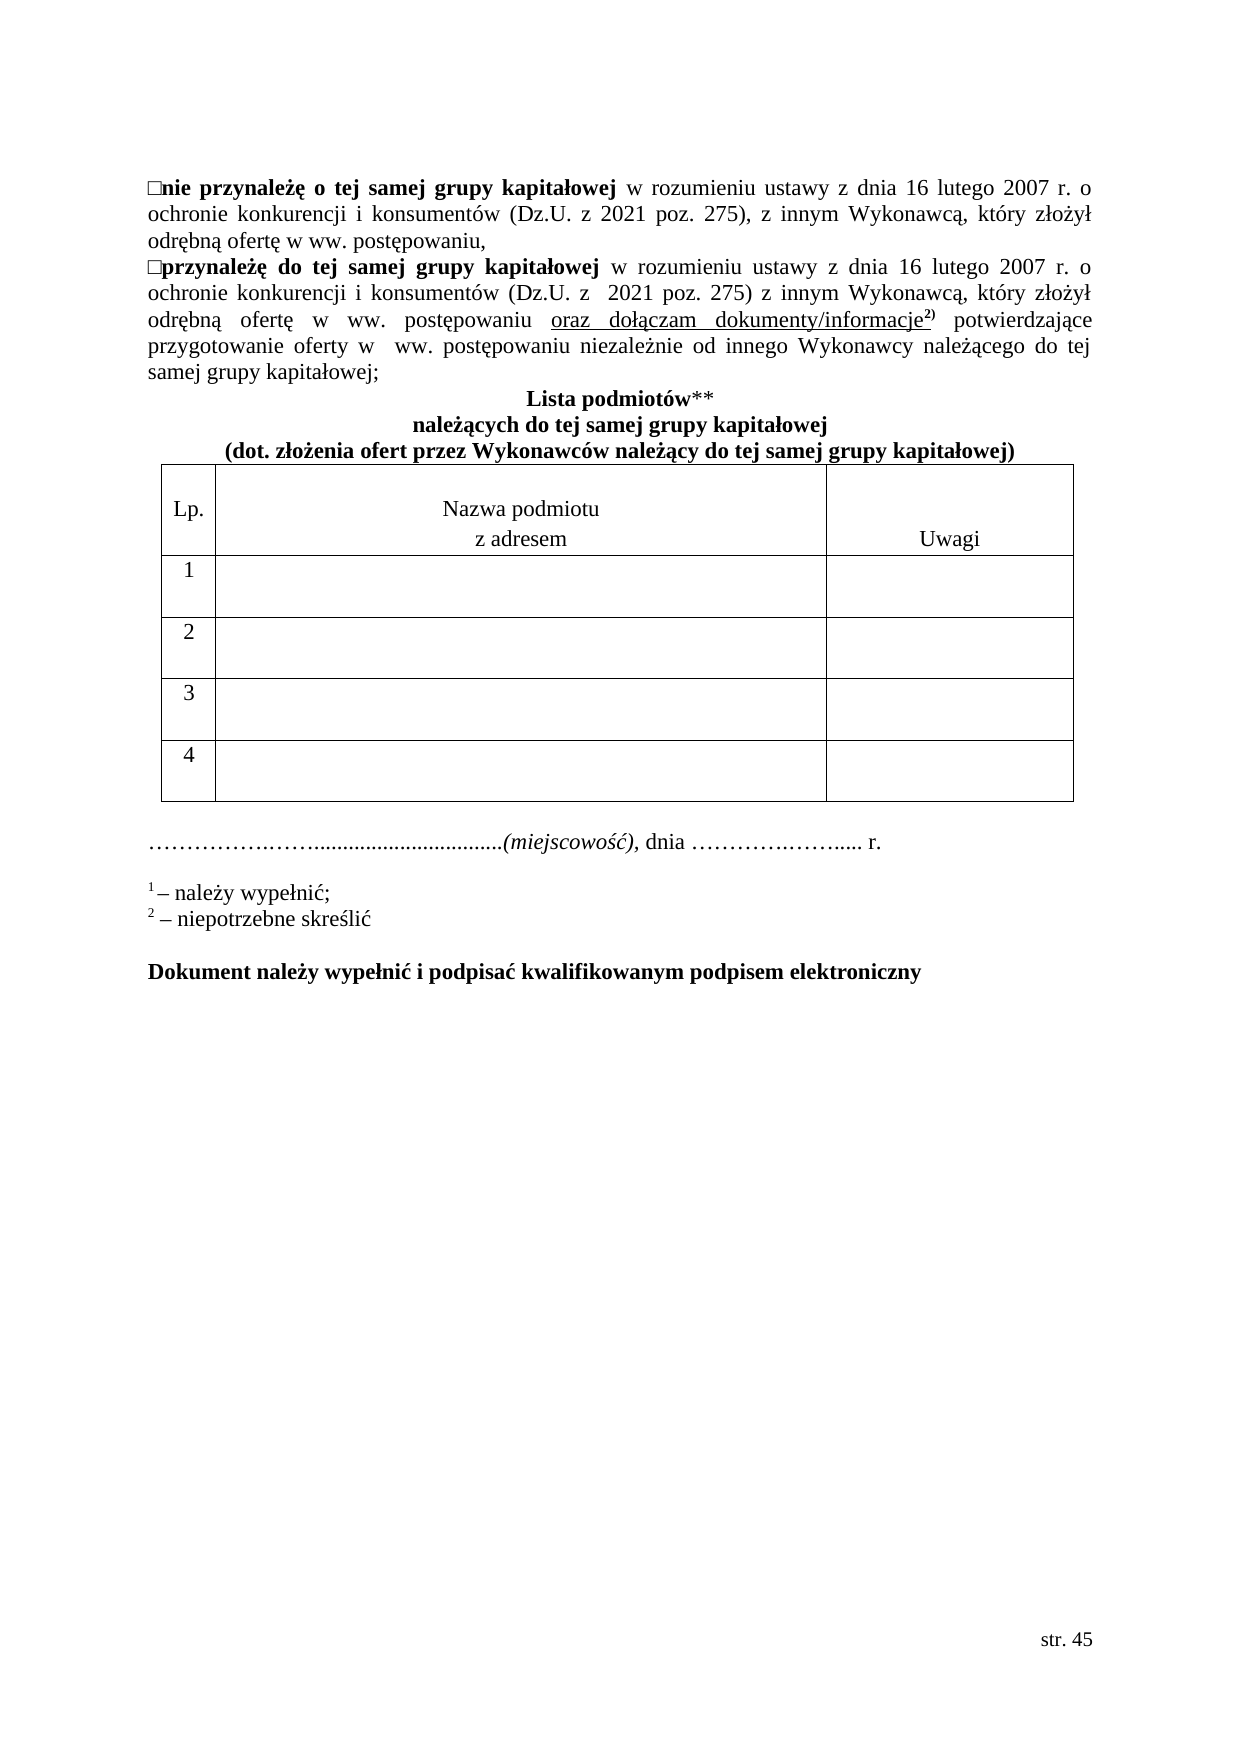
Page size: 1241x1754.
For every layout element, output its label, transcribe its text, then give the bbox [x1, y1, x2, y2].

text (dot. złożenia ofert przez Wykonawców należący do tej samej grupy kapitałowej) [148, 437, 1093, 464]
table_cell [827, 618, 1073, 678]
table_cell 3 [162, 679, 215, 739]
text 1 – należy wypełnić; [148, 879, 1093, 905]
table_cell [216, 556, 826, 617]
table_header Nazwa podmiotu z adresem [216, 465, 826, 555]
table_cell 2 [162, 618, 215, 678]
text □przynależę do tej samej grupy kapitałowej w rozumieniu ustawy z dnia 16 lutego 2007 r. o ochronie konkurencji i konsumentów (Dz.U. z 2021 poz. 275) z innym Wykonawcą, który złożył odrębną ofertę w ww. postępowaniu oraz dołączam dokumenty/informacje2) potwierdzające przygotowanie oferty w ww. postępowaniu niezależnie od innego Wykonawcy należącego do tej samej grupy kapitałowej; [148, 253, 1093, 385]
text Lista podmiotów** [148, 385, 1093, 411]
table_cell [827, 679, 1073, 739]
table_cell [827, 741, 1073, 801]
text □nie przynależę o tej samej grupy kapitałowej w rozumieniu ustawy z dnia 16 lutego 2007 r. o ochronie konkurencji i konsumentów (Dz.U. z 2021 poz. 275), z innym Wykonawcą, który złożył odrębną ofertę w ww. postępowaniu, [148, 174, 1093, 253]
table_cell [216, 618, 826, 678]
table_cell [827, 556, 1073, 617]
table_cell [216, 741, 826, 801]
table_header Lp. [162, 465, 215, 555]
table_cell 4 [162, 741, 215, 801]
text …………….…….................................(miejscowość), dnia ………….……..... r. [148, 828, 1093, 855]
text 2 – niepotrzebne skreślić [148, 905, 1093, 932]
table_cell [216, 679, 826, 739]
table_cell 1 [162, 556, 215, 617]
table_header Uwagi [827, 465, 1073, 555]
text Dokument należy wypełnić i podpisać kwalifikowanym podpisem elektroniczny [148, 958, 1093, 984]
text należących do tej samej grupy kapitałowej [148, 411, 1093, 437]
